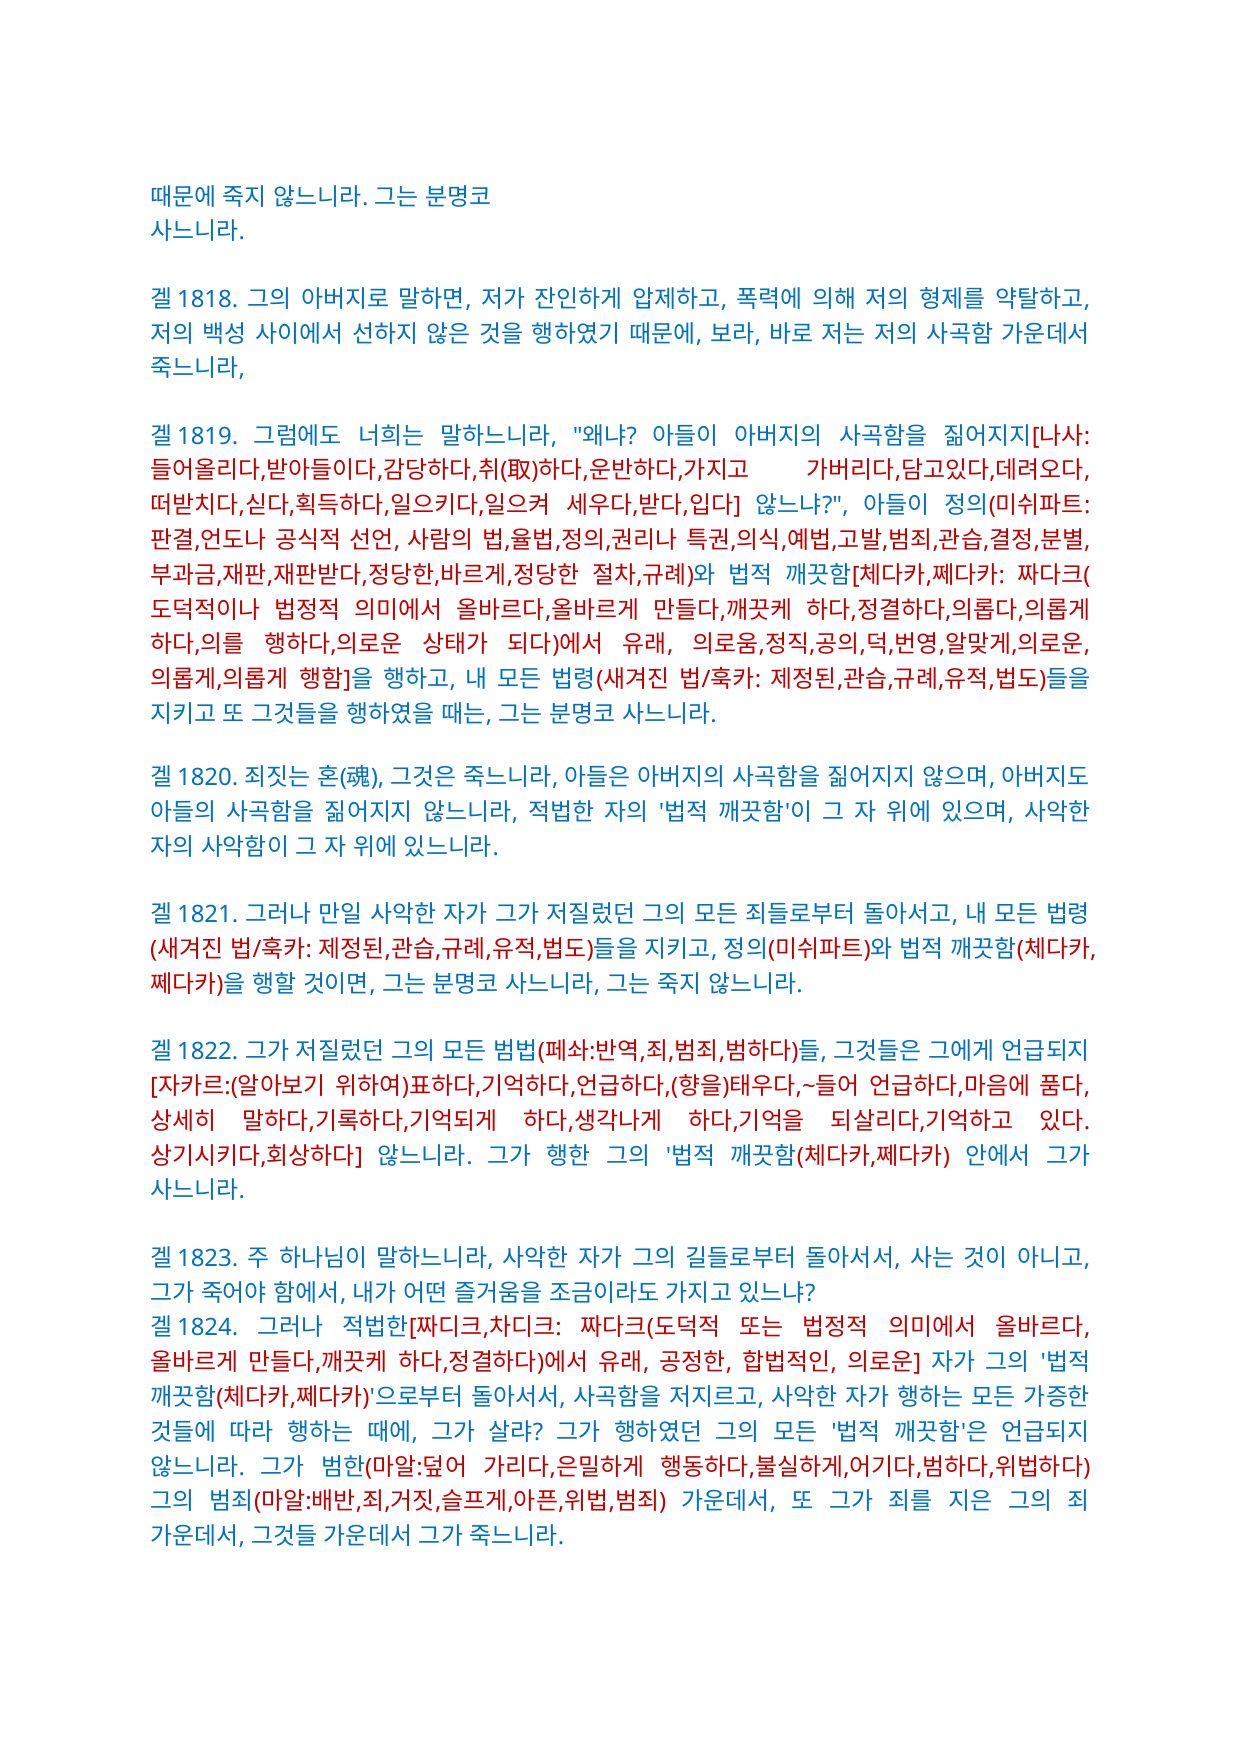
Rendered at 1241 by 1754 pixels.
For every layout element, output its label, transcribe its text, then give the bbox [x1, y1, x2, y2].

text 겔1819. 그럼에도 너희는 말하느니라, "왜냐? 아들이 아버지의 사곡함을 짊어지지[나사:들어올리다,받아들이다,감당하다,취(取)하다,운반하다,가지고 가버리다,담고있다,데려오다,떠받치다,싣다,획득하다,일으키다,일으켜 세우다,받다,입다] 않느냐?", 아들이 정의(미쉬파트: 판결,언도나 공식적 선언, 사람의 법,율법,정의,권리나 특권,의식,예법,고발,범죄,관습,결정,분별,부과금,재판,재판받다,정당한,바르게,정당한 절차,규례)와 법적 깨끗함[체다카,쩨다카: 짜다크(도덕적이나 법정적 의미에서 올바르다,올바르게 만들다,깨끗케 하다,정결하다,의롭다,의롭게 하다,의를 행하다,의로운 상태가 되다)에서 유래, 의로움,정직,공의,덕,번영,알맞게,의로운,의롭게,의롭게 행함]을 행하고, 내 모든 법령(새겨진 법/훅카: 제정된,관습,규례,유적,법도)들을 지키고 또 그것들을 행하였을 때는, 그는 분명코 사느니라. [150, 416, 1090, 729]
text 겔1818. 그의 아버지로 말하면, 저가 잔인하게 압제하고, 폭력에 의해 저의 형제를 약탈하고, 저의 백성 사이에서 선하지 않은 것을 행하였기 때문에, 보라, 바로 저는 저의 사곡함 가운데서 죽느니라, [150, 279, 1090, 384]
text 겔1821. 그러나 만일 사악한 자가 그가 저질렀던 그의 모든 죄들로부터 돌아서고, 내 모든 법령(새겨진 법/훅카: 제정된,관습,규례,유적,법도)들을 지키고, 정의(미쉬파트)와 법적 깨끗함(체다카,쩨다카)을 행할 것이면, 그는 분명코 사느니라, 그는 죽지 않느니라. [150, 895, 1090, 999]
text 겔1820. 죄짓는 혼(魂), 그것은 죽느니라, 아들은 아버지의 사곡함을 짊어지지 않으며, 아버지도 아들의 사곡함을 짊어지지 않느니라, 적법한 자의 '법적 깨끗함'이 그 자 위에 있으며, 사악한 자의 사악함이 그 자 위에 있느니라. [150, 758, 1090, 862]
text 사느니라. [150, 212, 1090, 247]
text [150, 177, 1090, 212]
text 겔1824. 그러나 적법한[짜디크,차디크: 짜다크(도덕적 또는 법정적 의미에서 올바르다,올바르게 만들다,깨끗케 하다,정결하다)에서 유래, 공정한, 합법적인, 의로운] 자가 그의 '법적 깨끗함(체다카,쩨다카)'으로부터 돌아서서, 사곡함을 저지르고, 사악한 자가 행하는 모든 가증한 것들에 따라 행하는 때에, 그가 살랴? 그가 행하였던 그의 모든 '법적 깨끗함'은 언급되지 않느니라. 그가 범한(마알:덮어 가리다,은밀하게 행동하다,불실하게,어기다,범하다,위법하다) 그의 범죄(마알:배반,죄,거짓,슬프게,아픈,위법,범죄) 가운데서, 또 그가 죄를 지은 그의 죄 가운데서, 그것들 가운데서 그가 죽느니라. [150, 1308, 1090, 1552]
text 겔1822. 그가 저질렀던 그의 모든 범법(페솨:반역,죄,범죄,범하다)들, 그것들은 그에게 언급되지[자카르:(알아보기 위하여)표하다,기억하다,언급하다,(향을)태우다,~들어 언급하다,마음에 품다,상세히 말하다,기록하다,기억되게 하다,생각나게 하다,기억을 되살리다,기억하고 있다.상기시키다,회상하다] 않느니라. 그가 행한 그의 '법적 깨끗함(체다카,쩨다카) 안에서 그가 사느니라. [150, 1032, 1090, 1206]
text 겔1823. 주 하나님이 말하느니라, 사악한 자가 그의 길들로부터 돌아서서, 사는 것이 아니고, 그가 죽어야 함에서, 내가 어떤 즐거움을 조금이라도 가지고 있느냐? [150, 1238, 1090, 1308]
